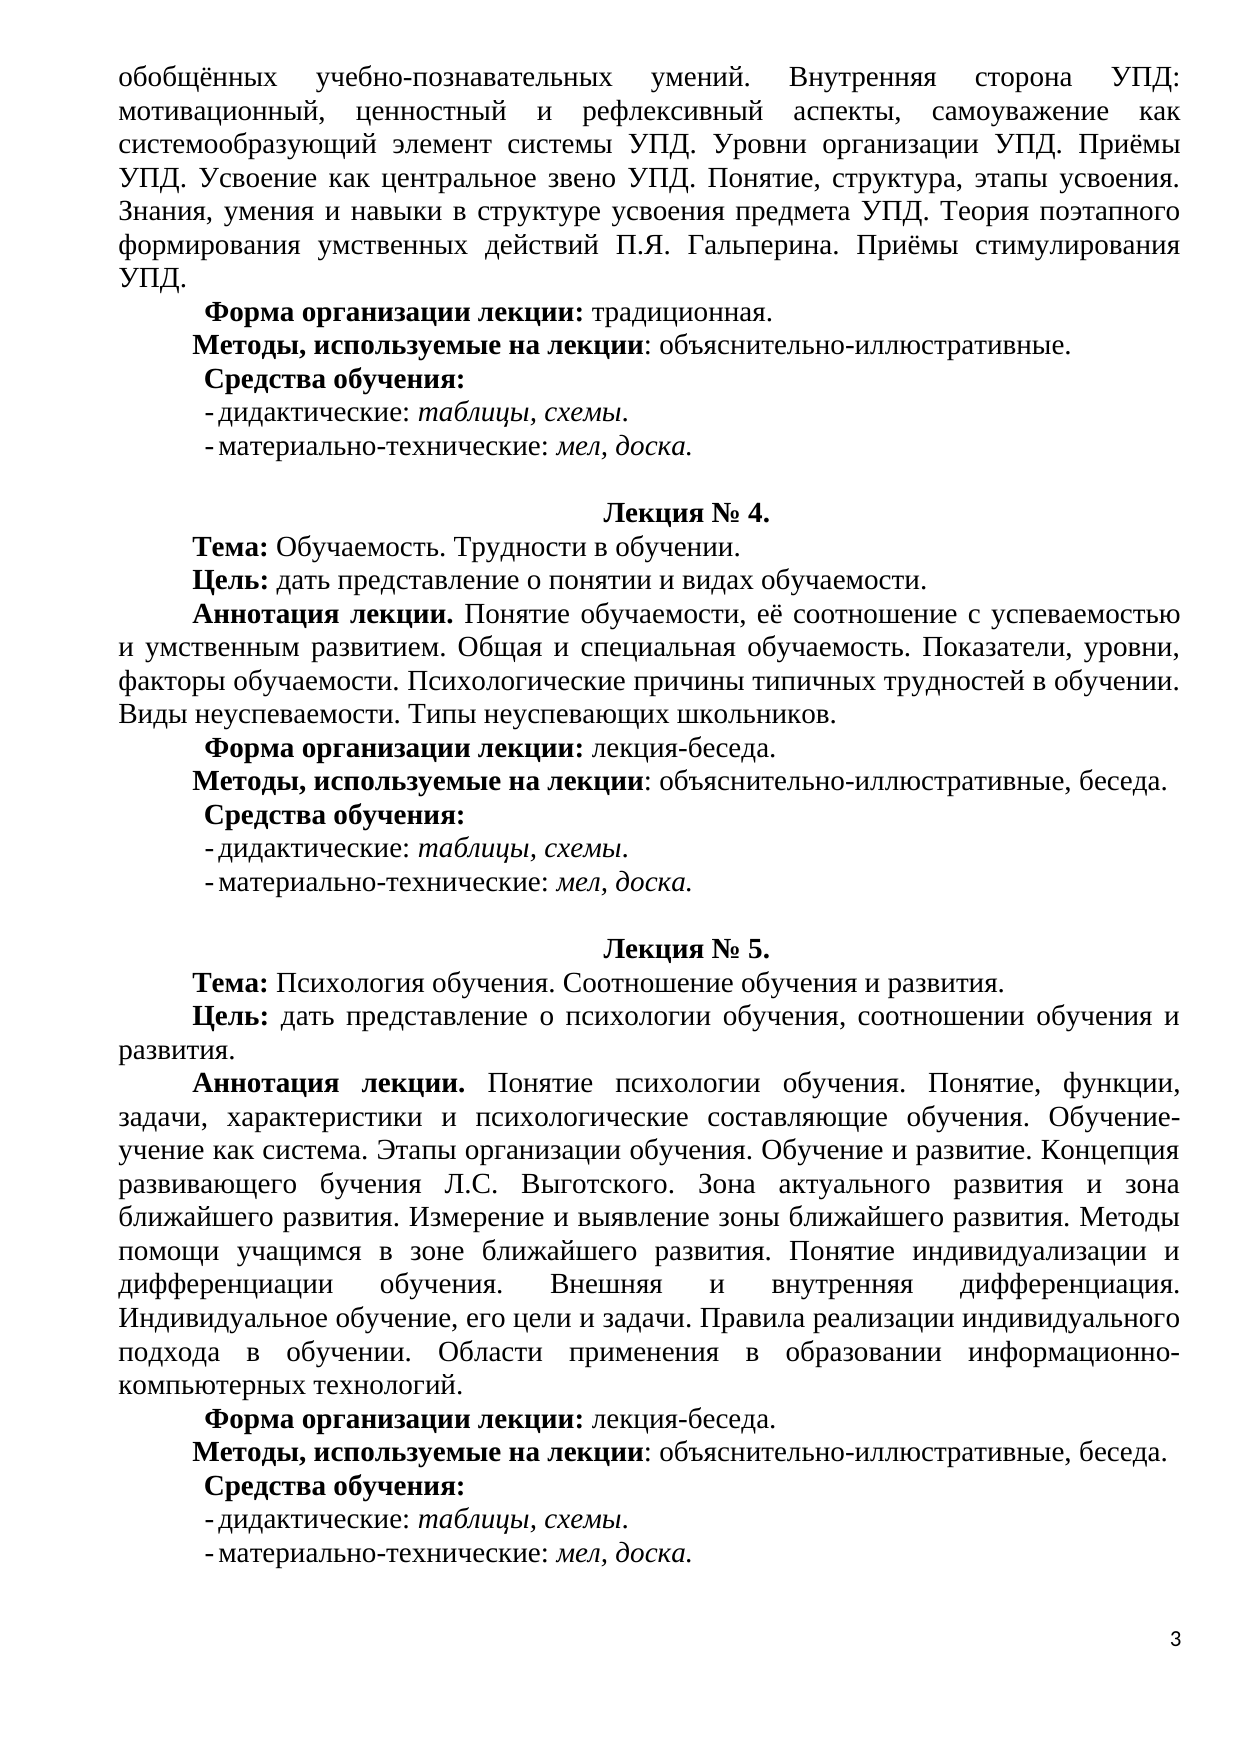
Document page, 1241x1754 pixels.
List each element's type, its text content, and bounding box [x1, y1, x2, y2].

list материально-технические: мел, доска. [204, 1535, 1181, 1568]
text Форма организации лекции: традиционная. [145, 294, 1181, 327]
text Средства обучения: [203, 797, 1181, 831]
text Средства обучения: [203, 1468, 1181, 1501]
list дидактические: таблицы, схемы. [204, 394, 1181, 428]
text Цель: дать представление о понятии и видах обучаемости. [118, 562, 1181, 596]
text Цель: дать представление о психологии обучения, соотношении обучения и развития. [118, 998, 1181, 1065]
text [118, 59, 1181, 294]
text Методы, используемые на лекции: объяснительно-иллюстративные, беседа. [118, 763, 1181, 797]
text Форма организации лекции: лекция-беседа. [145, 730, 1181, 763]
list дидактические: таблицы, схемы. [204, 831, 1181, 864]
text Форма организации лекции: лекция-беседа. [145, 1401, 1181, 1434]
text Методы, используемые на лекции: объяснительно-иллюстративные. [118, 327, 1181, 361]
list материально-технические: мел, доска. [204, 864, 1181, 898]
text Лекция № 5. [118, 931, 1181, 965]
text Средства обучения: [203, 361, 1181, 394]
text Тема: Психология обучения. Соотношение обучения и развития. [118, 965, 1181, 998]
text Тема: Обучаемость. Трудности в обучении. [118, 529, 1181, 562]
text Аннотация лекции. Понятие обучаемости, её соотношение с успеваемостью и умственным развитием. Общая и специальная обучаемость. Показатели, уровни, факторы обучаемости. Психологические причины типичных трудностей в обучении. Виды неуспеваемости. Типы неуспевающих школьников. [118, 596, 1181, 730]
text Методы, используемые на лекции: объяснительно-иллюстративные, беседа. [118, 1434, 1181, 1468]
list дидактические: таблицы, схемы. [204, 1501, 1181, 1535]
text Лекция № 4. [118, 495, 1181, 529]
text Аннотация лекции. Понятие психологии обучения. Понятие, функции, задачи, характеристики и психологические составляющие обучения. Обучение-учение как система. Этапы организации обучения. Обучение и развитие. Концепция развивающего бучения Л.С. Выготского. Зона актуального развития и зона ближайшего развития. Измерение и выявление зоны ближайшего развития. Методы помощи учащимся в зоне ближайшего развития. Понятие индивидуализации и дифференциации обучения. Внешняя и внутренняя дифференциация. Индивидуальное обучение, его цели и задачи. Правила реализации индивидуального подхода в обучении. Области применения в образовании информационно-компьютерных технологий. [118, 1065, 1181, 1401]
list материально-технические: мел, доска. [204, 428, 1181, 462]
